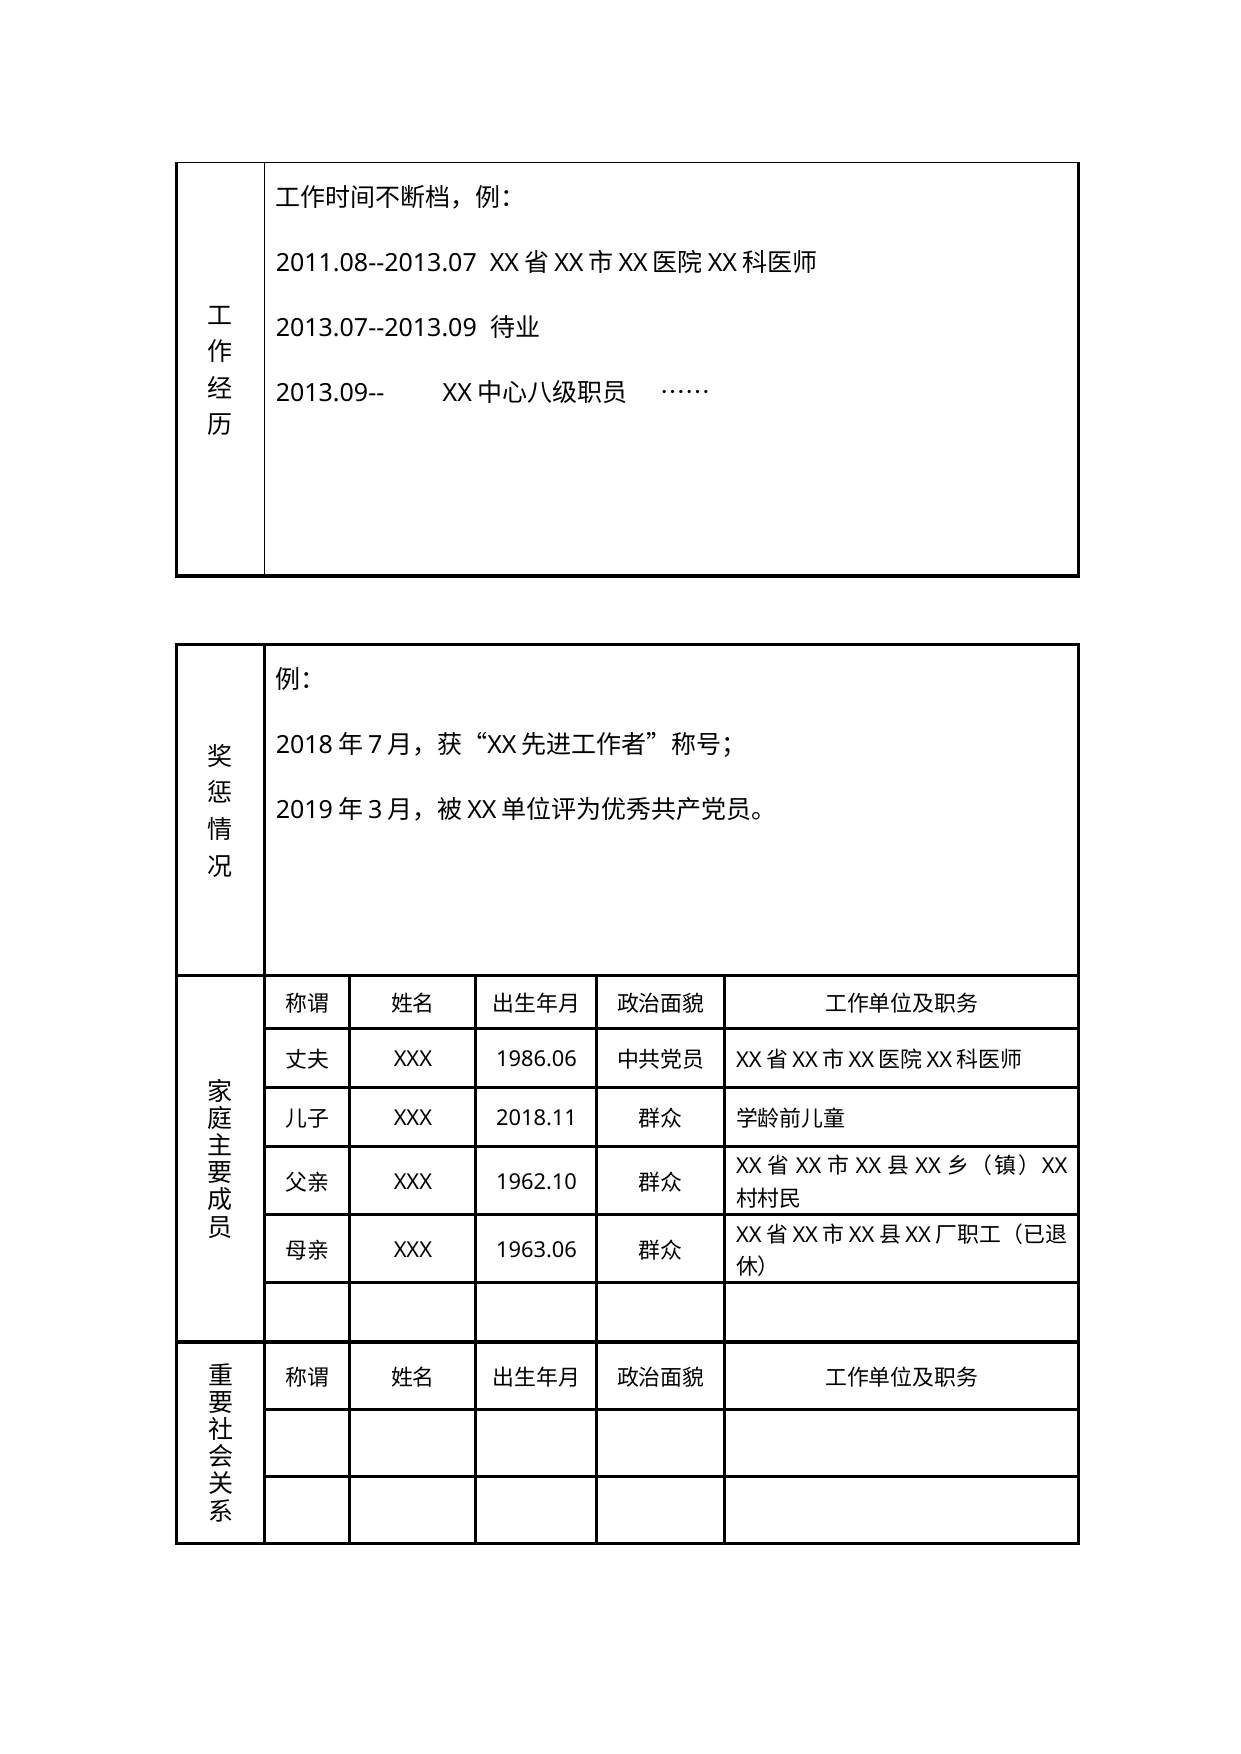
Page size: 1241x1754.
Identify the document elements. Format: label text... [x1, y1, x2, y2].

table_cell 父亲 [266, 1148, 348, 1213]
table_cell 2018.11 [477, 1089, 595, 1145]
table_cell 出生年月 [477, 1344, 595, 1407]
table_cell [351, 1478, 474, 1542]
table_cell XXX [351, 1216, 474, 1281]
table_cell XX省XX市XX医院XX科医师 [726, 1030, 1077, 1086]
table_cell 群众 [598, 1089, 723, 1145]
table_cell XX省XX市XX县XX厂职工（已退休） [726, 1216, 1077, 1281]
table_cell 丈夫 [266, 1030, 348, 1086]
table_cell [351, 1411, 474, 1474]
table_cell [477, 1478, 595, 1542]
table_cell [726, 1478, 1077, 1542]
table_cell 姓名 [351, 1344, 474, 1407]
table_header 奖 惩 情 况 [178, 646, 263, 974]
table_cell 1986.06 [477, 1030, 595, 1086]
table_cell 称谓 [266, 977, 348, 1027]
table_cell 出生年月 [477, 977, 595, 1027]
table_cell 重要社会关系 [178, 1344, 263, 1542]
table_cell 1962.10 [477, 1148, 595, 1213]
table_cell [266, 1284, 348, 1340]
table_cell XXX [351, 1148, 474, 1213]
table_cell XXX [351, 1089, 474, 1145]
table_cell [351, 1284, 474, 1340]
table_cell 工作单位及职务 [726, 977, 1077, 1027]
table_cell 学龄前儿童 [726, 1089, 1077, 1145]
table_header 例： 2018年7月，获“XX先进工作者”称号； 2019年3月，被XX单位评为优秀共产党员。 [266, 646, 1077, 974]
table_cell 称谓 [266, 1344, 348, 1407]
table_cell 群众 [598, 1216, 723, 1281]
table_cell [598, 1478, 723, 1542]
table_cell 工作单位及职务 [726, 1344, 1077, 1407]
table_cell [726, 1411, 1077, 1474]
table_cell 工 作 经 历 [178, 163, 264, 574]
table_cell 工作时间不断档，例： 2011.08--2013.07 XX省XX市XX医院XX科医师 2013.07--2013.09 待业 2013.09-- XX中心八级职员 …… [265, 163, 1077, 574]
table_cell [266, 1411, 348, 1474]
table_cell [266, 1478, 348, 1542]
table_cell [477, 1411, 595, 1474]
table_cell 母亲 [266, 1216, 348, 1281]
table_cell XX省XX市XX县XX乡（镇）XX村村民 [726, 1148, 1077, 1213]
table_cell 中共党员 [598, 1030, 723, 1086]
table_cell 儿子 [266, 1089, 348, 1145]
table_cell [598, 1411, 723, 1474]
table_cell [726, 1284, 1077, 1340]
table_cell 姓名 [351, 977, 474, 1027]
table_cell [598, 1284, 723, 1340]
table_cell [477, 1284, 595, 1340]
table_cell 政治面貌 [598, 1344, 723, 1407]
table_cell 1963.06 [477, 1216, 595, 1281]
table_cell 家庭主要成员 [178, 977, 263, 1340]
table_cell XXX [351, 1030, 474, 1086]
table_cell 群众 [598, 1148, 723, 1213]
table_cell 政治面貌 [598, 977, 723, 1027]
